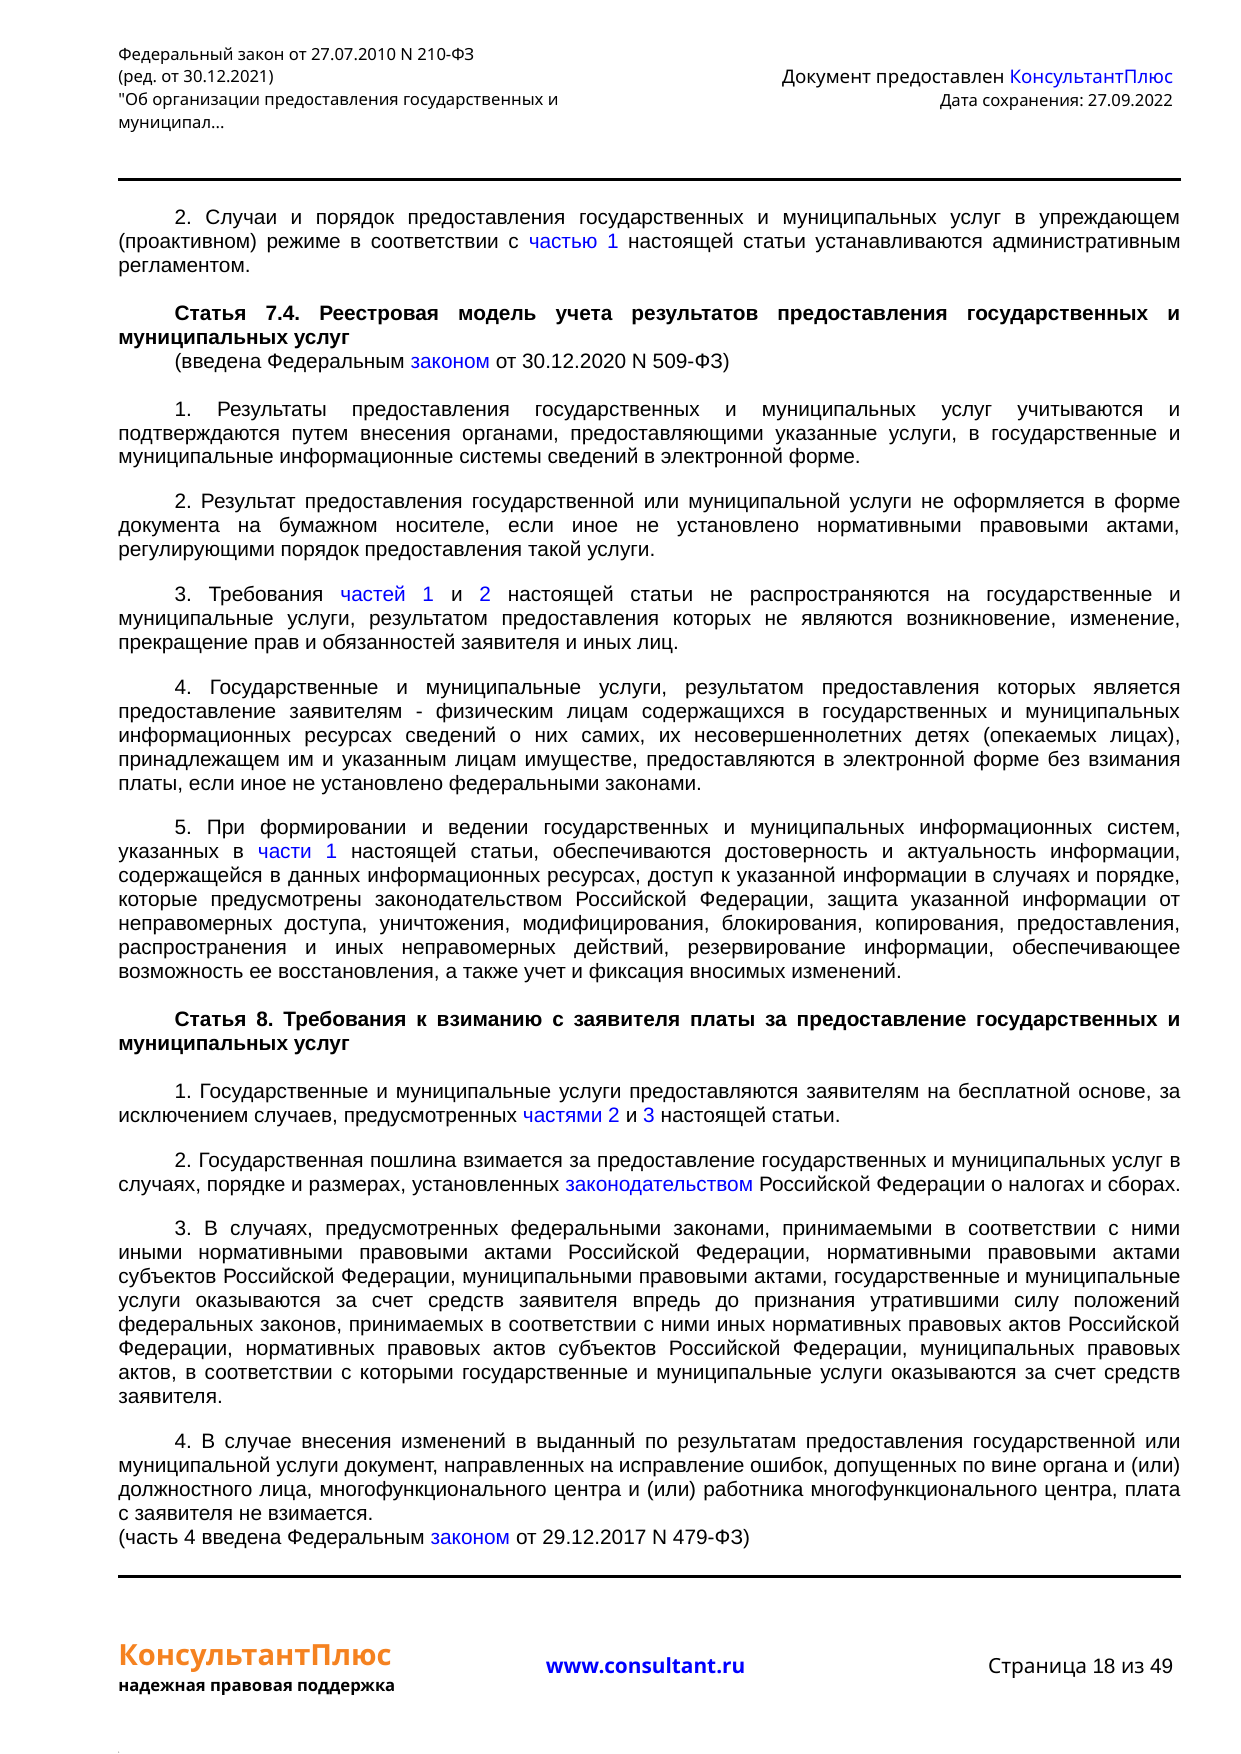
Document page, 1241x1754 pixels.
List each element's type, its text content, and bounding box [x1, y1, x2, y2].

text 2. Случаи и порядок предоставления государственных и муниципальных услуг в упреждающем (проактивном) режиме в соответствии с частью 1 настоящей статьи устанавливаются административным регламентом. [118, 205, 1181, 277]
text (часть 4 введена Федеральным законом от 29.12.2017 N 479-ФЗ) [118, 1524, 1181, 1548]
text 5. При формировании и ведении государственных и муниципальных информационных систем, указанных в части 1 настоящей статьи, обеспечиваются достоверность и актуальность информации, содержащейся в данных информационных ресурсах, доступ к указанной информации в случаях и порядке, которые предусмотрены законодательством Российской Федерации, защита указанной информации от неправомерных доступа, уничтожения, модифицирования, блокирования, копирования, предоставления, распространения и иных неправомерных действий, резервирование информации, обеспечивающее возможность ее восстановления, а также учет и фиксация вносимых изменений. [118, 815, 1181, 983]
text (введена Федеральным законом от 30.12.2020 N 509-ФЗ) [118, 348, 1181, 372]
text 2. Государственная пошлина взимается за предоставление государственных и муниципальных услуг в случаях, порядке и размерах, установленных законодательством Российской Федерации о налогах и сборах. [118, 1147, 1181, 1195]
text 4. Государственные и муниципальные услуги, результатом предоставления которых является предоставление заявителям - физическим лицам содержащихся в государственных и муниципальных информационных ресурсах сведений о них самих, их несовершеннолетних детях (опекаемых лицах), принадлежащем им и указанным лицам имуществе, предоставляются в электронной форме без взимания платы, если иное не установлено федеральными законами. [118, 674, 1181, 794]
text 2. Результат предоставления государственной или муниципальной услуги не оформляется в форме документа на бумажном носителе, если иное не установлено нормативными правовыми актами, регулирующими порядок предоставления такой услуги. [118, 489, 1181, 561]
text 3. В случаях, предусмотренных федеральными законами, принимаемыми в соответствии с ними иными нормативными правовыми актами Российской Федерации, нормативными правовыми актами субъектов Российской Федерации, муниципальными правовыми актами, государственные и муниципальные услуги оказываются за счет средств заявителя впредь до признания утратившими силу положений федеральных законов, принимаемых в соответствии с ними иных нормативных правовых актов Российской Федерации, нормативных правовых актов субъектов Российской Федерации, муниципальных правовых актов, в соответствии с которыми государственные и муниципальные услуги оказываются за счет средств заявителя. [118, 1216, 1181, 1408]
title Статья 7.4. Реестровая модель учета результатов предоставления государственных и муниципальных услуг [118, 301, 1181, 348]
text 1. Результаты предоставления государственных и муниципальных услуг учитываются и подтверждаются путем внесения органами, предоставляющими указанные услуги, в государственные и муниципальные информационные системы сведений в электронной форме. [118, 396, 1181, 468]
text 4. В случае внесения изменений в выданный по результатам предоставления государственной или муниципальной услуги документ, направленных на исправление ошибок, допущенных по вине органа и (или) должностного лица, многофункционального центра и (или) работника многофункционального центра, плата с заявителя не взимается. [118, 1429, 1181, 1524]
title Статья 8. Требования к взиманию с заявителя платы за предоставление государственных и муниципальных услуг [118, 1007, 1181, 1055]
text 3. Требования частей 1 и 2 настоящей статьи не распространяются на государственные и муниципальные услуги, результатом предоставления которых не являются возникновение, изменение, прекращение прав и обязанностей заявителя и иных лиц. [118, 582, 1181, 654]
text 1. Государственные и муниципальные услуги предоставляются заявителям на бесплатной основе, за исключением случаев, предусмотренных частями 2 и 3 настоящей статьи. [118, 1079, 1181, 1127]
